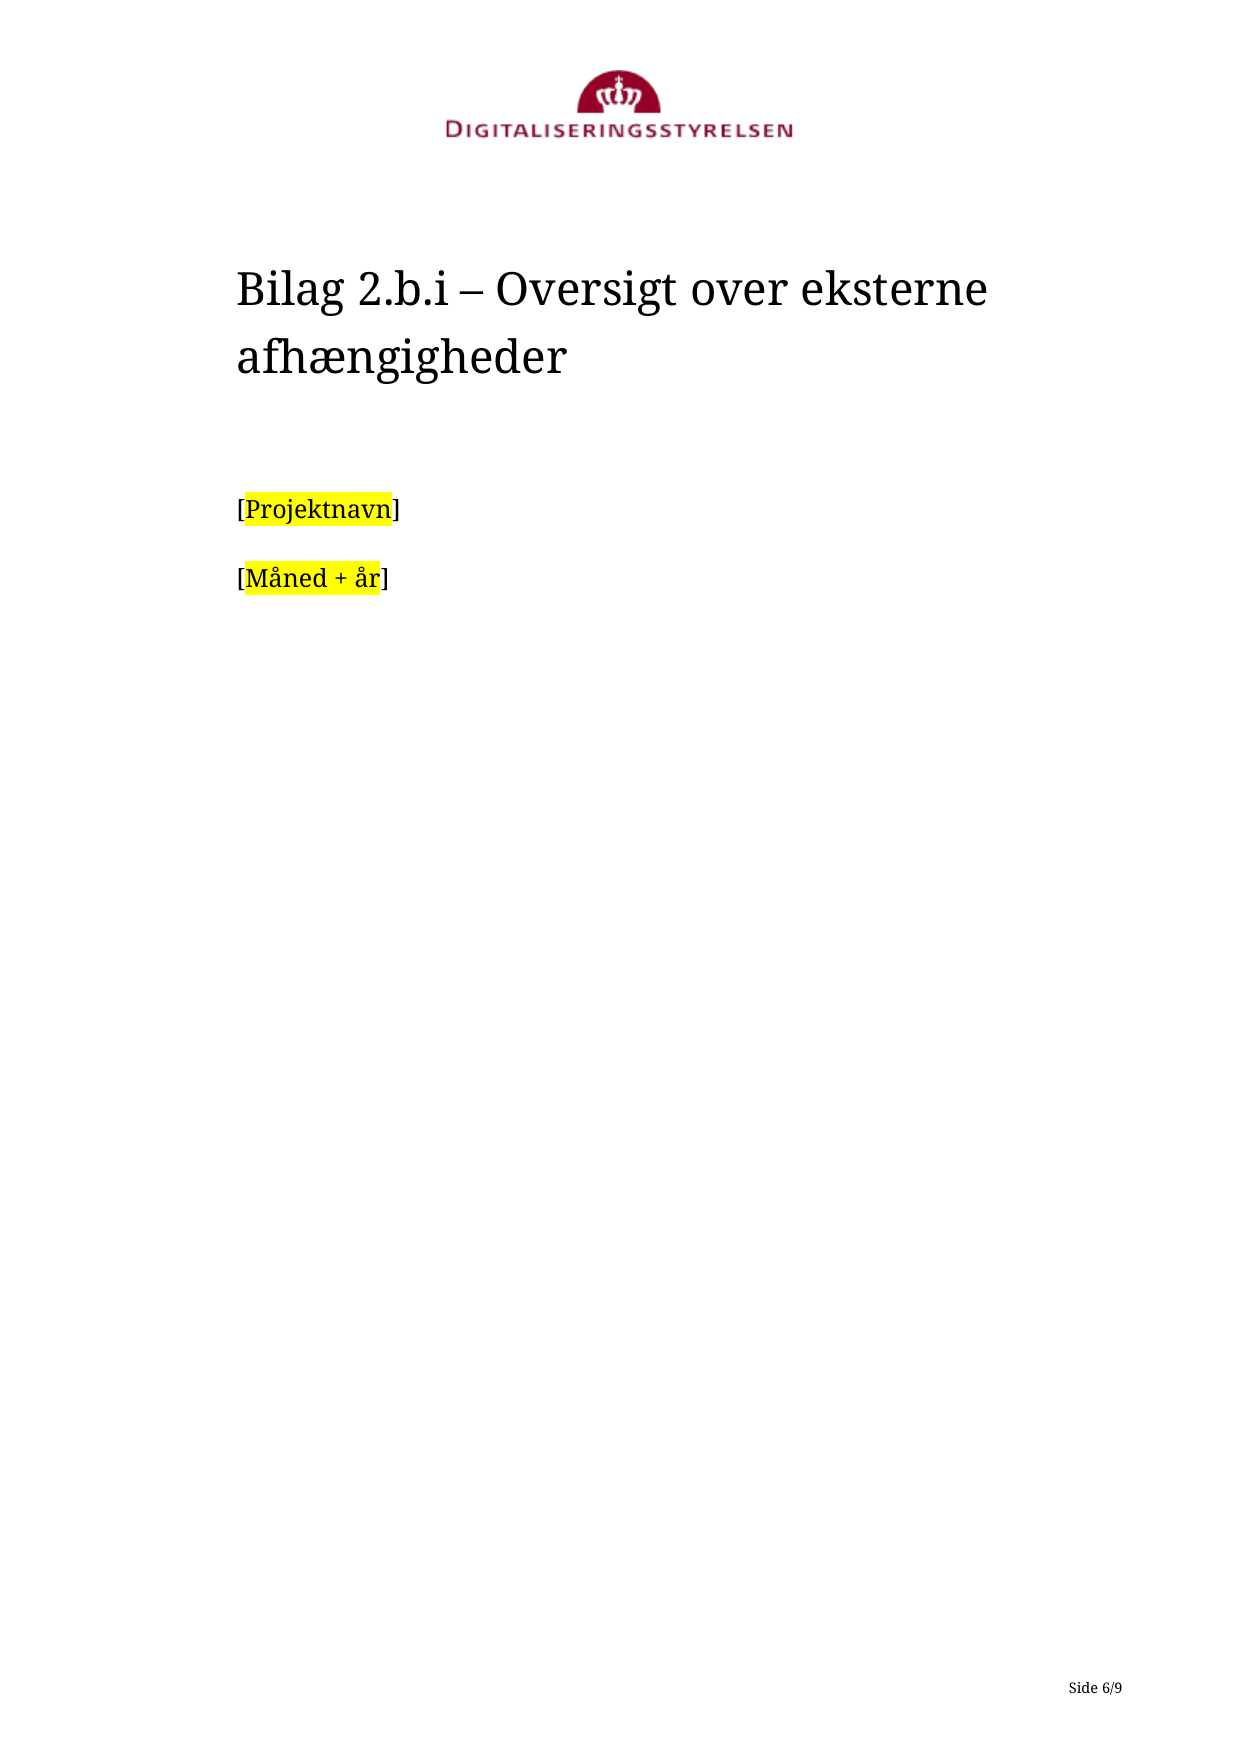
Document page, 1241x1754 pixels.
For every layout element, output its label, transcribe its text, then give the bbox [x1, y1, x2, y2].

picture [446, 70, 794, 139]
text [Projektnavn] [392, 492, 1122, 526]
text [Måned + år] [380, 562, 1122, 594]
text Bilag 2.b.i – Oversigt over eksterne afhængigheder [236, 257, 1122, 387]
